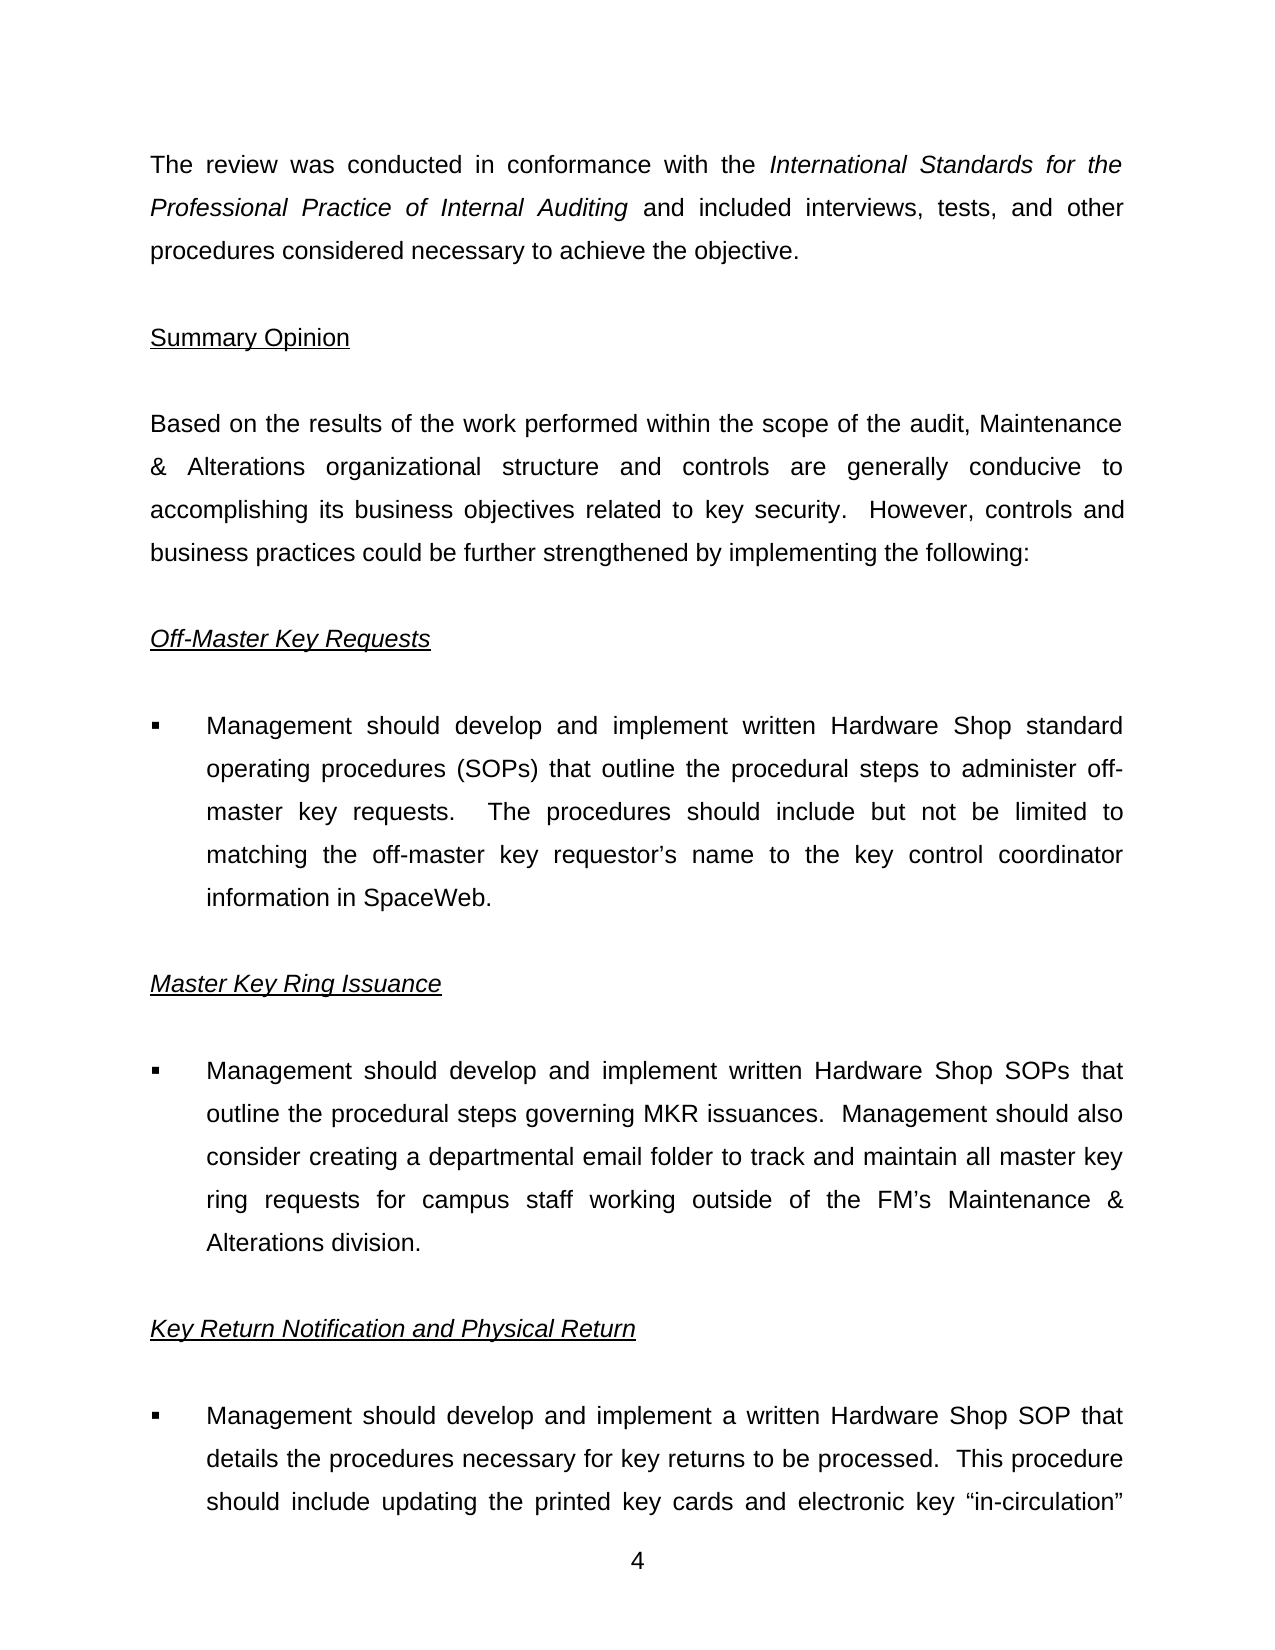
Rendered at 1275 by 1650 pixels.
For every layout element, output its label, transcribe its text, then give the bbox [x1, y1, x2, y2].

text Management should develop and implement written Hardware Shop SOPs that outline the procedural steps governing MKR issuances. Management should also consider creating a departmental email folder to track and maintain all master key ring requests for campus staff working outside of the FM’s Maintenance & Alterations division. [150, 1056, 1125, 1257]
subtitle Summary Opinion [150, 322, 1125, 351]
text Off-Master Key Requests [150, 624, 1125, 653]
text Management should develop and implement written Hardware Shop standard operating procedures (SOPs) that outline the procedural steps to administer off-master key requests. The procedures should include but not be limited to matching the off-master key requestor’s name to the key control coordinator information in SpaceWeb. [150, 711, 1125, 912]
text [150, 1401, 1125, 1516]
text Based on the results of the work performed within the scope of the audit, Maintenance & Alterations organizational structure and controls are generally conducive to accomplishing its business objectives related to key security. However, controls and business practices could be further strengthened by implementing the following: [150, 409, 1125, 567]
text Master Key Ring Issuance [150, 969, 1125, 998]
text The review was conducted in conformance with the International Standards for the Professional Practice of Internal Auditing and included interviews, tests, and other procedures considered necessary to achieve the objective. [150, 150, 1125, 265]
text Key Return Notification and Physical Return [150, 1314, 1125, 1343]
